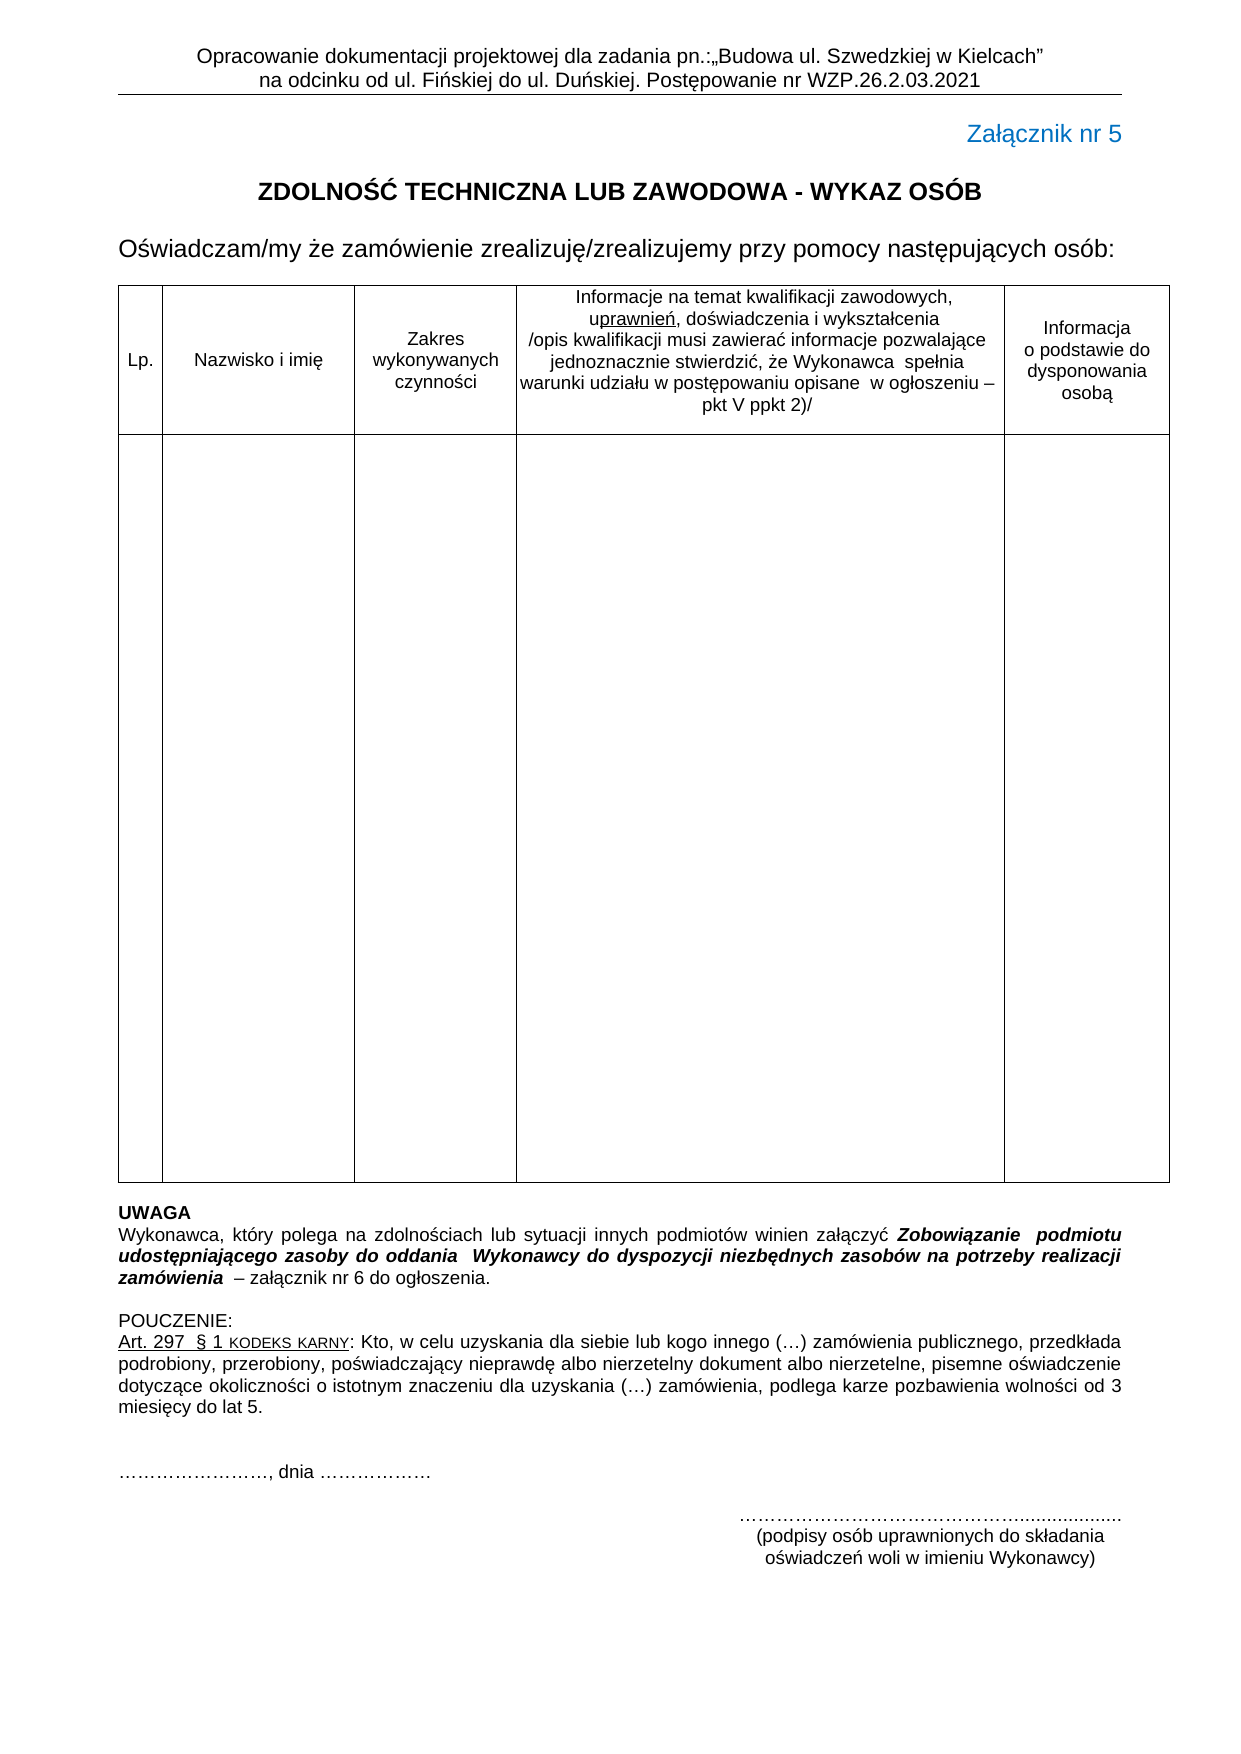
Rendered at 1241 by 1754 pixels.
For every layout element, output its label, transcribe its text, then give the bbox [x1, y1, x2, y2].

text (podpisy osób uprawnionych do składania oświadczeń woli w imieniu Wykonawcy) [738, 1525, 1122, 1568]
text ……………………, dnia ……………… [118, 1461, 1122, 1482]
text Oświadczam/my że zamówienie zrealizuję/zrealizujemy przy pomocy następujących osób: [118, 234, 1122, 263]
text POUCZENIE: [118, 1310, 1122, 1331]
table_header Informacja o podstawie do dysponowania osobą [1005, 286, 1169, 434]
table_header Nazwisko i imię [163, 286, 354, 434]
text Art. 297 § 1 kodeks karny: Kto, w celu uzyskania dla siebie lub kogo innego (…) zamówienia publicznego, przedkłada podrobiony, przerobiony, poświadczający nieprawdę albo nierzetelny dokument albo nierzetelne, pisemne oświadczenie dotyczące okoliczności o istotnym znaczeniu dla uzyskania (…) zamówienia, podlega karze pozbawienia wolności od 3 miesięcy do lat 5. [118, 1331, 1122, 1417]
table_header Lp. [119, 286, 162, 434]
subtitle Załącznik nr 5 [118, 119, 1122, 148]
table_cell [1005, 435, 1169, 1182]
table_header Zakres wykonywanych czynności [355, 286, 516, 434]
list Wykonawca, który polega na zdolnościach lub sytuacji innych podmiotów winien załączyć Zobowiązanie podmiotu udostępniającego zasoby do oddania Wykonawcy do dyspozycji niezbędnych zasobów na potrzeby realizacji zamówienia – załącznik nr 6 do ogłoszenia. [118, 1223, 1122, 1288]
table_cell [163, 435, 354, 1182]
text ……………………………………… [738, 1504, 1122, 1525]
table_cell [355, 435, 516, 1182]
table_cell [517, 435, 1004, 1182]
table_cell [119, 435, 162, 1182]
subtitle ZDOLNOŚĆ TECHNICZNA LUB ZAWODOWA - WYKAZ OSÓB [118, 177, 1122, 206]
text UWAGA [118, 1202, 1122, 1223]
table_header Informacje na temat kwalifikacji zawodowych, uprawnień, doświadczenia i wykształcenia /opis kwalifikacji musi zawierać informacje pozwalające jednoznacznie stwierdzić, że Wykonawca spełnia warunki udziału w postępowaniu opisane w ogłoszeniu –pkt V ppkt 2)/ [517, 286, 1004, 434]
